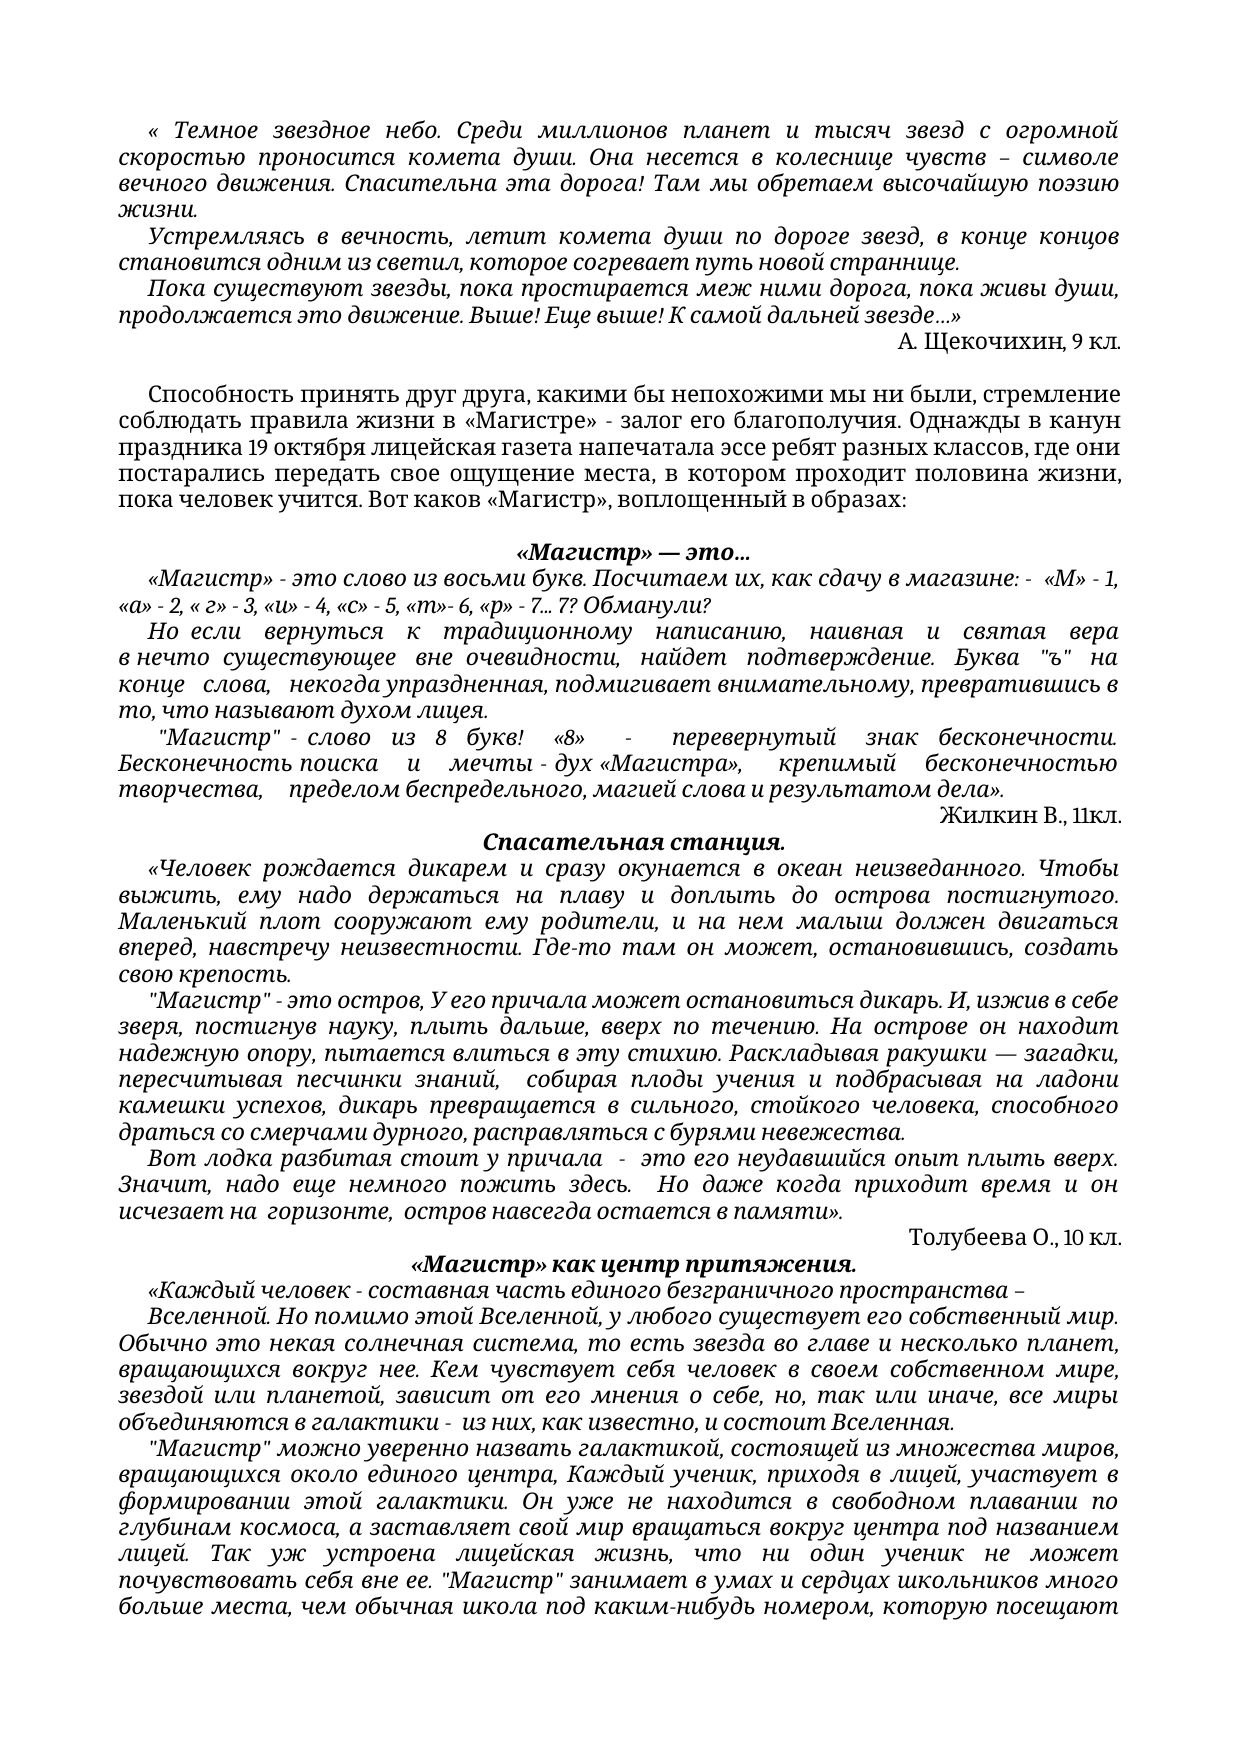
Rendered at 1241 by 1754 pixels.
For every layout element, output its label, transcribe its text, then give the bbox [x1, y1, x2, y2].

text «Магистр» - это слово из восьми букв. Посчитаем их, как сдачу в магазине: - «М» - 1, «а» - 2, « г» - 3, «и» - 4, «с» - 5, «т»- 6, «р» - 7... 7? Обманули? [118, 566, 1122, 619]
text Но если вернуться к традиционному написанию, наивная и святая вера в нечто существующее вне очевидности, найдет подтверждение. Буква "ъ" на конце слова, некогда упраздненная, подмигивает внимательному, превратившись в то, что называют духом лицея. [118, 619, 1122, 724]
text "Магистр" - слово из 8 букв! «8» - перевернутый знак бесконечности. Бесконечность поиска и мечты - дух «Магистра», крепимый бесконечностью творчества, пределом беспредельного, магией слова и результатом дела». [118, 724, 1122, 803]
text Жилкин В., 11кл. [118, 803, 1122, 830]
text Устремляясь в вечность, летит комета души по дороге звезд, в конце концов становится одним из светил, которое согревает путь новой страннице. [118, 223, 1122, 276]
text «Человек рождается дикарем и сразу окунается в океан неизведанного. Чтобы выжить, ему надо держаться на плаву и доплыть до острова постигнутого. Маленький плот сооружают ему родители, и на нем малыш должен двигаться вперед, навстречу неизвестности. Где-то там он может, остановившись, создать свою крепость. [118, 856, 1122, 988]
text « Темное звездное небо. Среди миллионов планет и тысяч звезд с огромной скоростью проносится комета души. Она несется в колеснице чувств – символе вечного движения. Спасительна эта дорога! Там мы обретаем высочайшую поэзию жизни. [118, 118, 1122, 223]
text Пока существуют звезды, пока простирается меж ними дорога, пока живы души, продолжается это движение. Выше! Еще выше! К самой дальней звезде…» [118, 276, 1122, 329]
text "Магистр" - это остров, У его причала может остановиться дикарь. И, изжив в себе зверя, постигнув науку, плыть дальше, вверх по течению. На острове он находит надежную опору, пытается влиться в эту стихию. Раскладывая ракушки — загадки, пересчитывая песчинки знаний, собирая плоды учения и подбрасывая на ладони камешки успехов, дикарь превращается в сильного, стойкого человека, способного драться со смерчами дурного, расправляться с бурями невежества. [118, 988, 1122, 1146]
text «Магистр» как центр притяжения. [118, 1251, 1122, 1278]
text Спасательная станция. [118, 830, 1122, 856]
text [118, 1436, 1122, 1620]
text А. Щекочихин, 9 кл. [118, 329, 1122, 355]
text Вселенной. Но помимо этой Вселенной, у любого существует его собственный мир. Обычно это некая солнечная система, то есть звезда во главе и несколько планет, вращающихся вокруг нее. Кем чувствует себя человек в своем собственном мире, звездой или планетой, зависит от его мнения о себе, но, так или иначе, все миры объединяются в галактики - из них, как известно, и состоит Вселенная. [118, 1304, 1122, 1436]
text «Каждый человек - составная часть единого безграничного пространства – [118, 1278, 1122, 1304]
text «Магистр» — это… [118, 540, 1122, 566]
text Вот лодка разбитая стоит у причала - это его неудавшийся опыт плыть вверх. Значит, надо еще немного пожить здесь. Но даже когда приходит время и он исчезает на горизонте, остров навсегда остается в памяти». [118, 1146, 1122, 1225]
text Толубеева О., 10 кл. [118, 1225, 1122, 1251]
text Способность принять друг друга, какими бы непохожими мы ни были, стремление соблюдать правила жизни в «Магистре» - залог его благополучия. Однажды в канун праздника 19 октября лицейская газета напечатала эссе ребят разных классов, где они постарались передать свое ощущение места, в котором проходит половина жизни, пока человек учится. Вот каков «Магистр», воплощенный в образах: [118, 382, 1122, 513]
